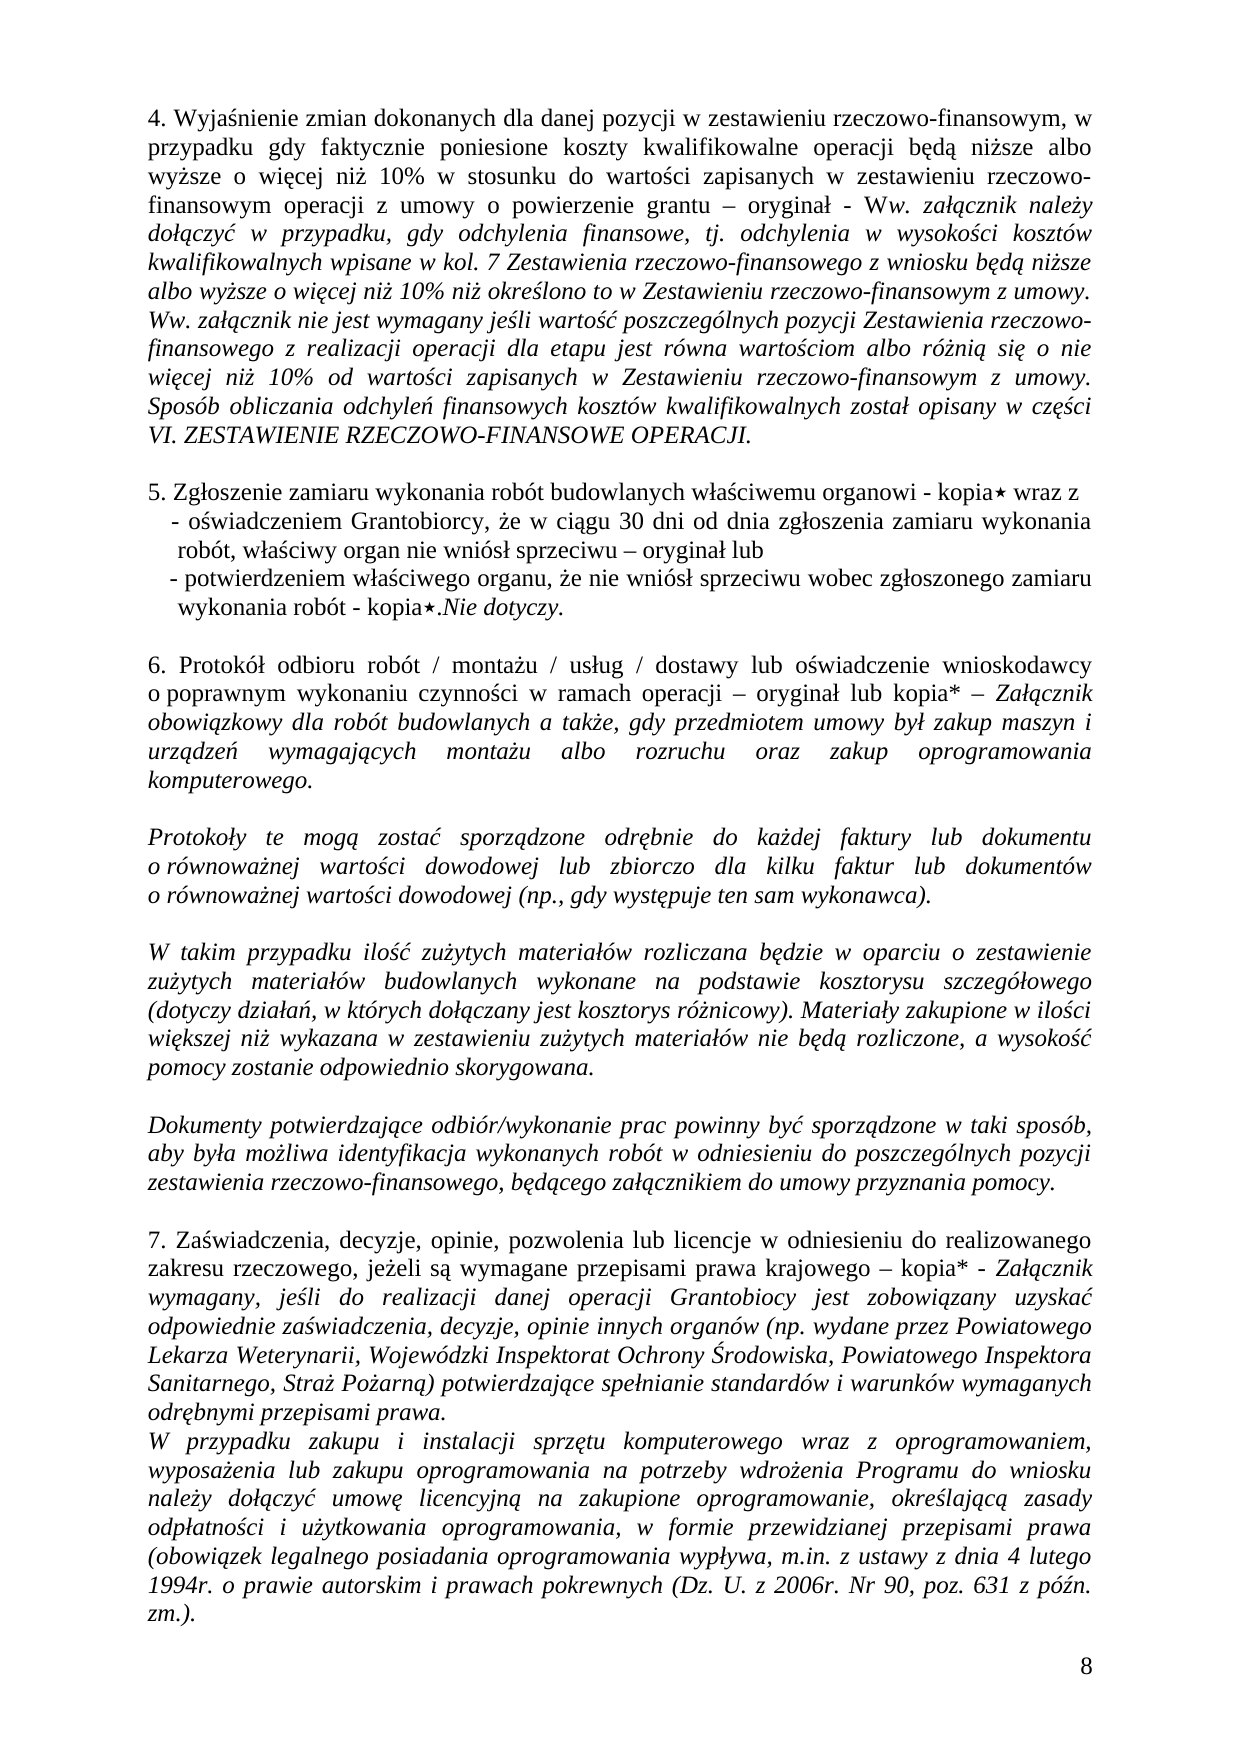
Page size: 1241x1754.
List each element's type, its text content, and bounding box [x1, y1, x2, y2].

text Dokumenty potwierdzające odbiór/wykonanie prac powinny być sporządzone w taki sposób, aby była możliwa identyfikacja wykonanych robót w odniesieniu do poszczególnych pozycji zestawienia rzeczowo-finansowego, będącego załącznikiem do umowy przyznania pomocy. [148, 1110, 1093, 1196]
text - oświadczeniem Grantobiorcy, że w ciągu 30 dni od dnia zgłoszenia zamiaru wykonania robót, właściwy organ nie wniósł sprzeciwu – oryginał lub [162, 506, 1093, 563]
text W przypadku zakupu i instalacji sprzętu komputerowego wraz z oprogramowaniem, wyposażenia lub zakupu oprogramowania na potrzeby wdrożenia Programu do wniosku należy dołączyć umowę licencyjną na zakupione oprogramowanie, określającą zasady odpłatności i użytkowania oprogramowania, w formie przewidzianej przepisami prawa (obowiązek legalnego posiadania oprogramowania wypływa, m.in. z ustawy z dnia 4 lutego 1994r. o prawie autorskim i prawach pokrewnych (Dz. U. z 2006r. Nr 90, poz. 631 z późn. zm.). [148, 1426, 1093, 1627]
text W takim przypadku ilość zużytych materiałów rozliczana będzie w oparciu o zestawienie zużytych materiałów budowlanych wykonane na podstawie kosztorysu szczegółowego (dotyczy działań, w których dołączany jest kosztorys różnicowy). Materiały zakupione w ilości większej niż wykazana w zestawieniu zużytych materiałów nie będą rozliczone, a wysokość pomocy zostanie odpowiednio skorygowana. [148, 937, 1093, 1081]
text 6. Protokół odbioru robót / montażu / usług / dostawy lub oświadczenie wnioskodawcy o poprawnym wykonaniu czynności w ramach operacji – oryginał lub kopia* – Załącznik obowiązkowy dla robót budowlanych a także, gdy przedmiotem umowy był zakup maszyn i urządzeń wymagających montażu albo rozruchu oraz zakup oprogramowania komputerowego. [148, 650, 1093, 793]
text 7. Zaświadczenia, decyzje, opinie, pozwolenia lub licencje w odniesieniu do realizowanego zakresu rzeczowego, jeżeli są wymagane przepisami prawa krajowego – kopia* - Załącznik wymagany, jeśli do realizacji danej operacji Grantobiocy jest zobowiązany uzyskać odpowiednie zaświadczenia, decyzje, opinie innych organów (np. wydane przez Powiatowego Lekarza Weterynarii, Wojewódzki Inspektorat Ochrony Środowiska, Powiatowego Inspektora Sanitarnego, Straż Pożarną) potwierdzające spełnianie standardów i warunków wymaganych odrębnymi przepisami prawa. [148, 1225, 1093, 1426]
text Protokoły te mogą zostać sporządzone odrębnie do każdej faktury lub dokumentu o równoważnej wartości dowodowej lub zbiorczo dla kilku faktur lub dokumentów o równoważnej wartości dowodowej (np., gdy występuje ten sam wykonawca). [148, 822, 1093, 908]
text 5. Zgłoszenie zamiaru wykonania robót budowlanych właściwemu organowi - kopia٭ wraz z [148, 477, 1093, 506]
text - potwierdzeniem właściwego organu, że nie wniósł sprzeciwu wobec zgłoszonego zamiaru wykonania robót - kopia٭.Nie dotyczy. [162, 563, 1093, 621]
text 4. Wyjaśnienie zmian dokonanych dla danej pozycji w zestawieniu rzeczowo-finansowym, w przypadku gdy faktycznie poniesione koszty kwalifikowalne operacji będą niższe albo wyższe o więcej niż 10% w stosunku do wartości zapisanych w zestawieniu rzeczowo-finansowym operacji z umowy o powierzenie grantu – oryginał - Ww. załącznik należy dołączyć w przypadku, gdy odchylenia finansowe, tj. odchylenia w wysokości kosztów kwalifikowalnych wpisane w kol. 7 Zestawienia rzeczowo-finansowego z wniosku będą niższe albo wyższe o więcej niż 10% niż określono to w Zestawieniu rzeczowo-finansowym z umowy. Ww. załącznik nie jest wymagany jeśli wartość poszczególnych pozycji Zestawienia rzeczowo-finansowego z realizacji operacji dla etapu jest równa wartościom albo różnią się o nie więcej niż 10% od wartości zapisanych w Zestawieniu rzeczowo-finansowym z umowy. Sposób obliczania odchyleń finansowych kosztów kwalifikowalnych został opisany w części VI. ZESTAWIENIE RZECZOWO-FINANSOWE OPERACJI. [148, 103, 1093, 448]
